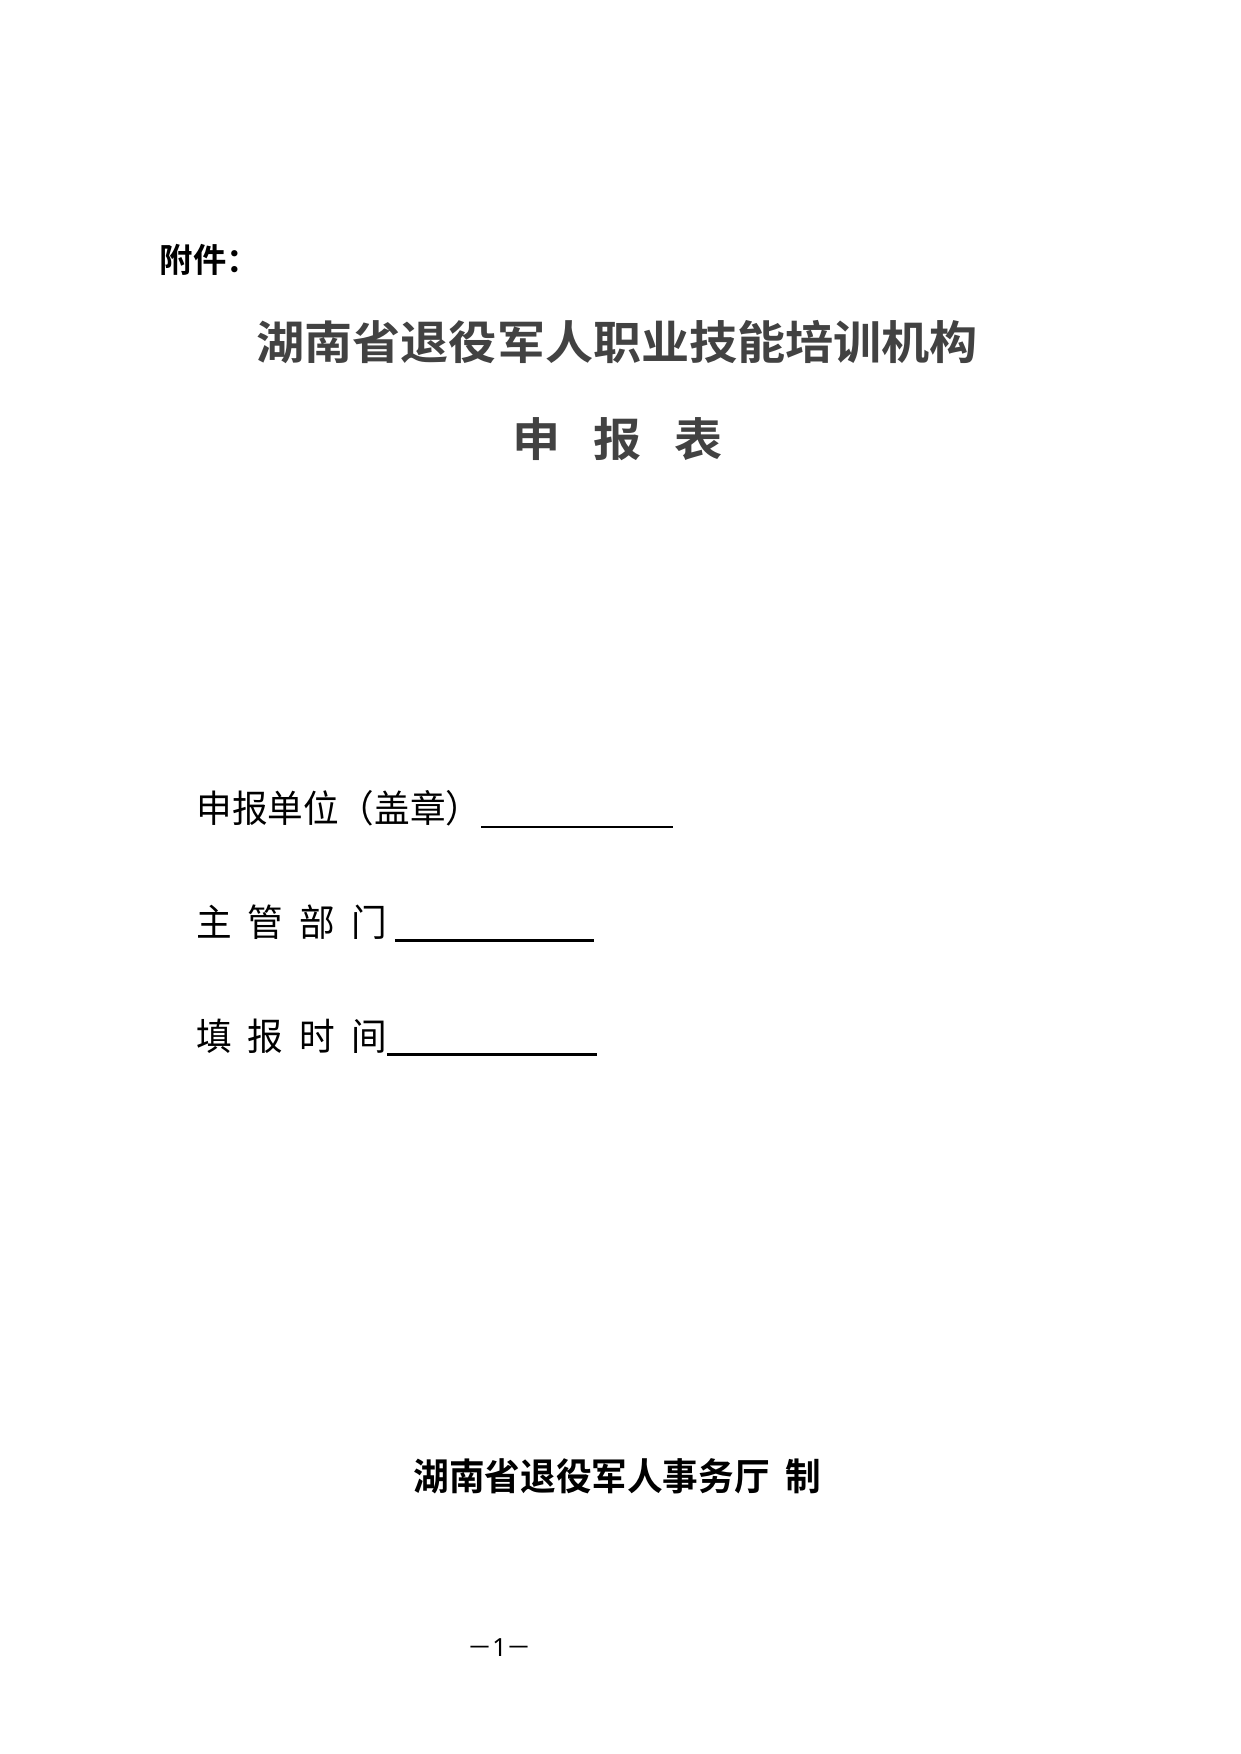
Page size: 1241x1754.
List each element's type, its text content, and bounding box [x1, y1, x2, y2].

text 湖南省退役军人职业技能培训机构 [159, 290, 1075, 388]
text 湖南省退役军人事务厅 制 [159, 1442, 1075, 1507]
text 附件： [159, 225, 1075, 290]
text 申 报 表 [159, 388, 1075, 485]
subtitle 主 管 部 门 [159, 887, 1075, 952]
subtitle 申报单位（盖章） [159, 774, 1075, 839]
subtitle 填 报 时 间 [159, 1001, 1075, 1066]
